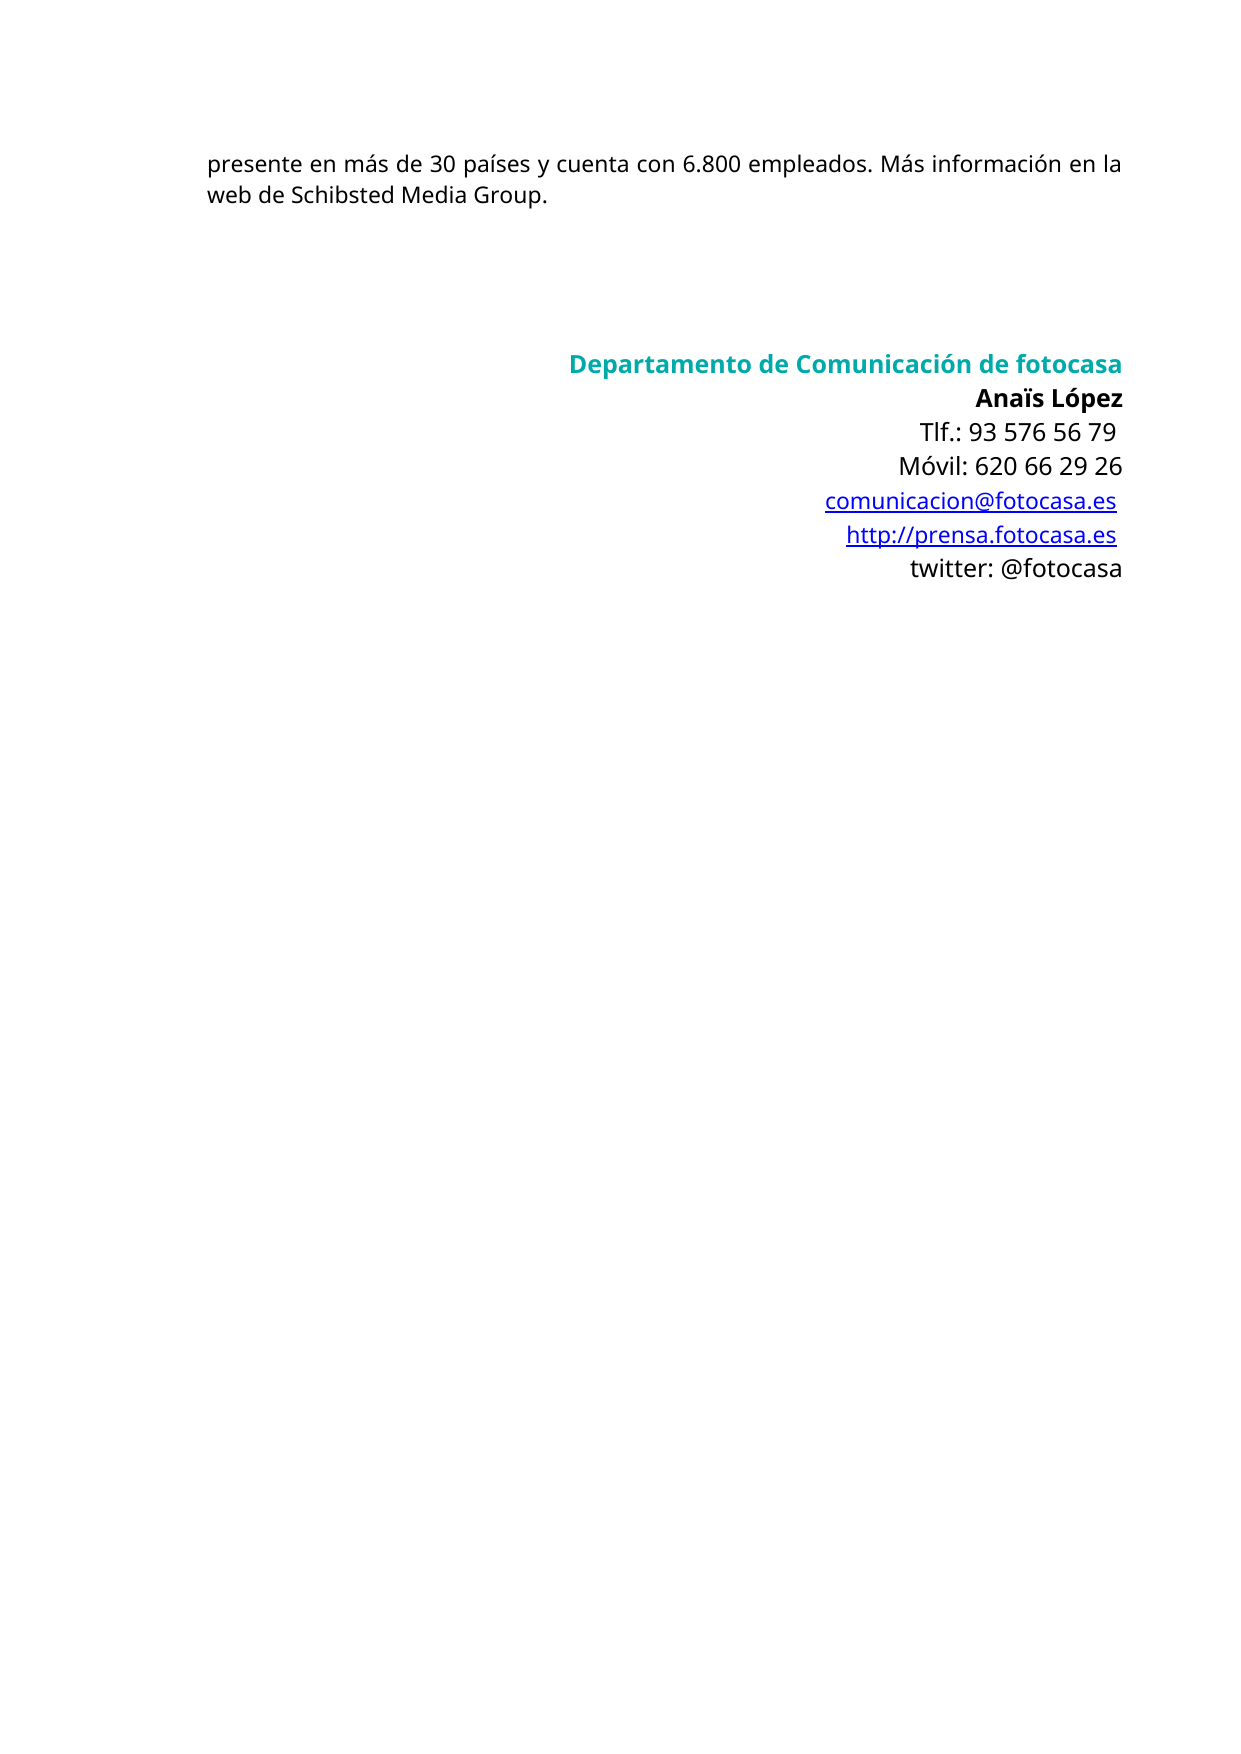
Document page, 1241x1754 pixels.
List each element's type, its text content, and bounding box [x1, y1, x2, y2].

text Departamento de Comunicación de fotocasa [325, 346, 1123, 380]
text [207, 148, 1123, 210]
text Anaïs López Tlf.: 93 576 56 79 Móvil: 620 66 29 26 comunicacion@fotocasa.es http://prensa.fotocasa.es twitter: @fotocasa [325, 380, 1123, 585]
